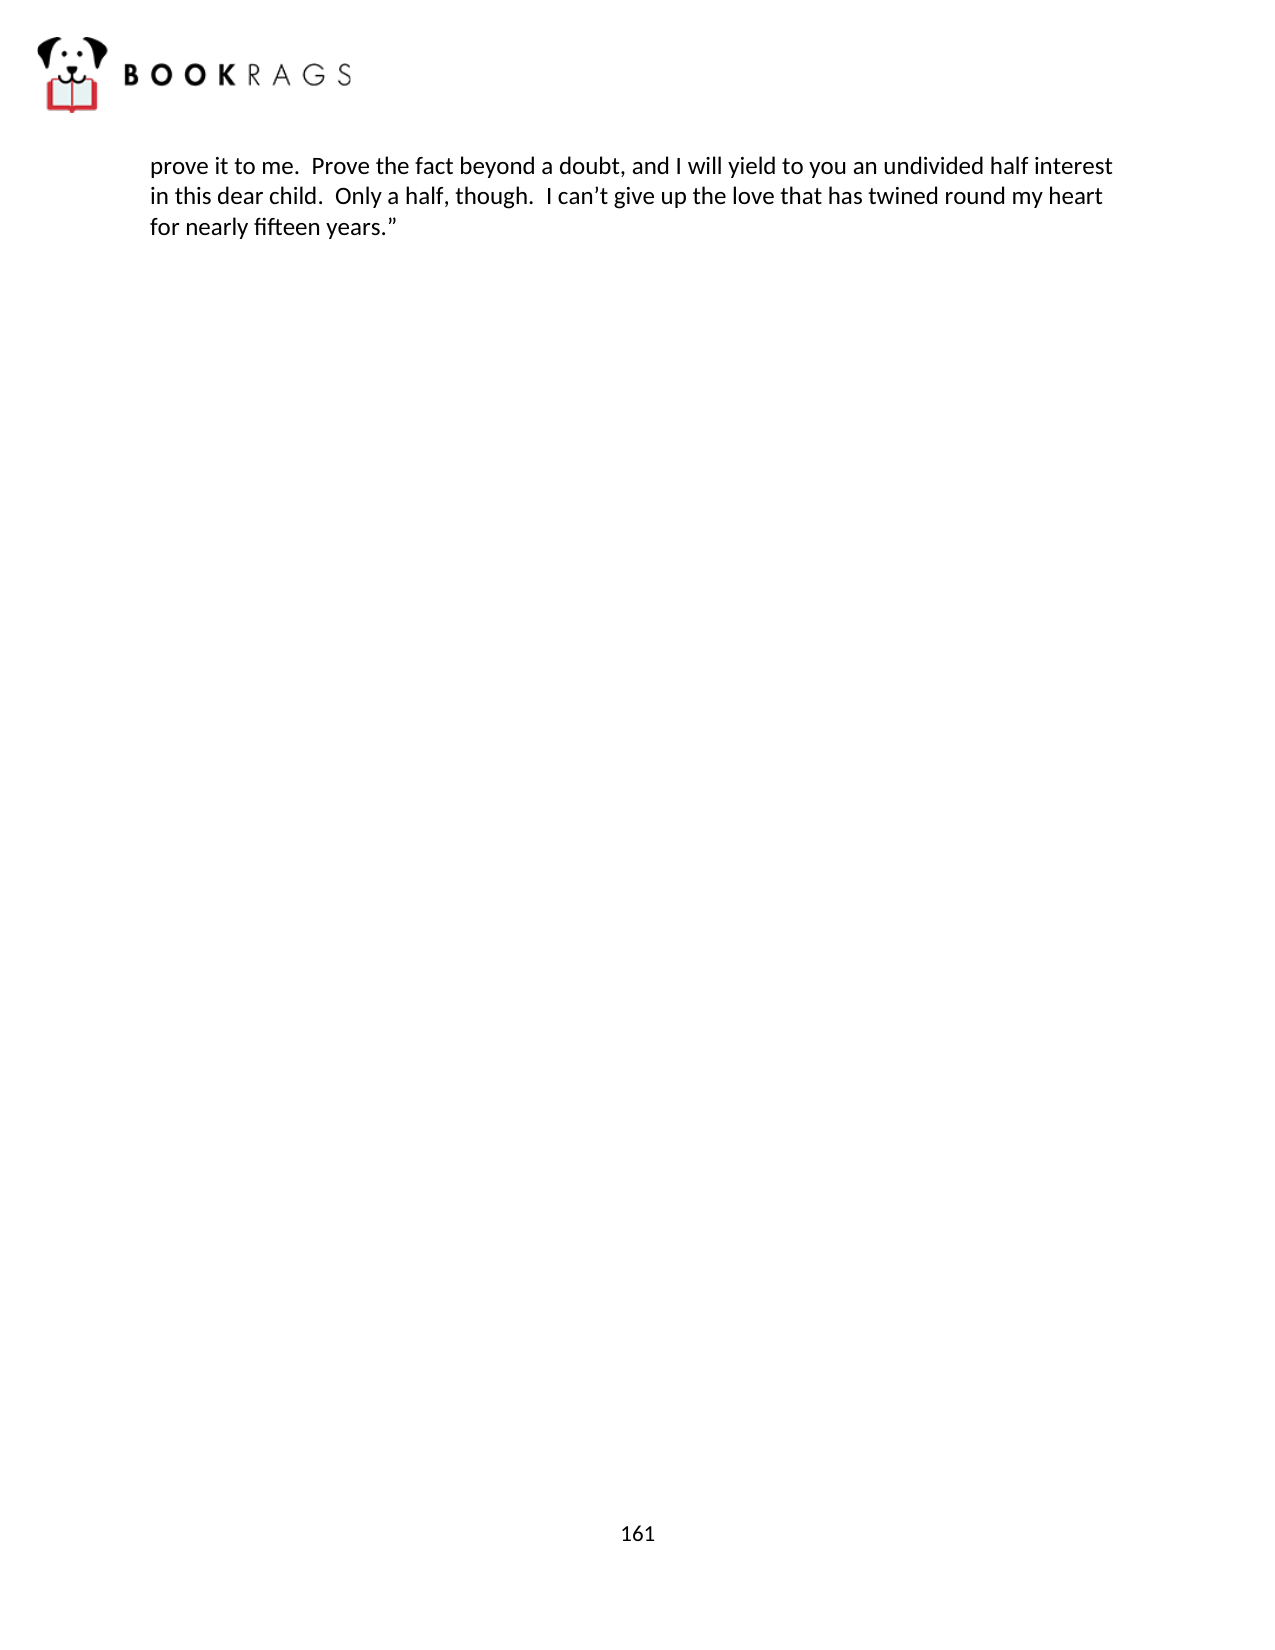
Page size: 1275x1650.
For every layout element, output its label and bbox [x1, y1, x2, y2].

text [150, 150, 1125, 242]
picture [37, 37, 351, 113]
